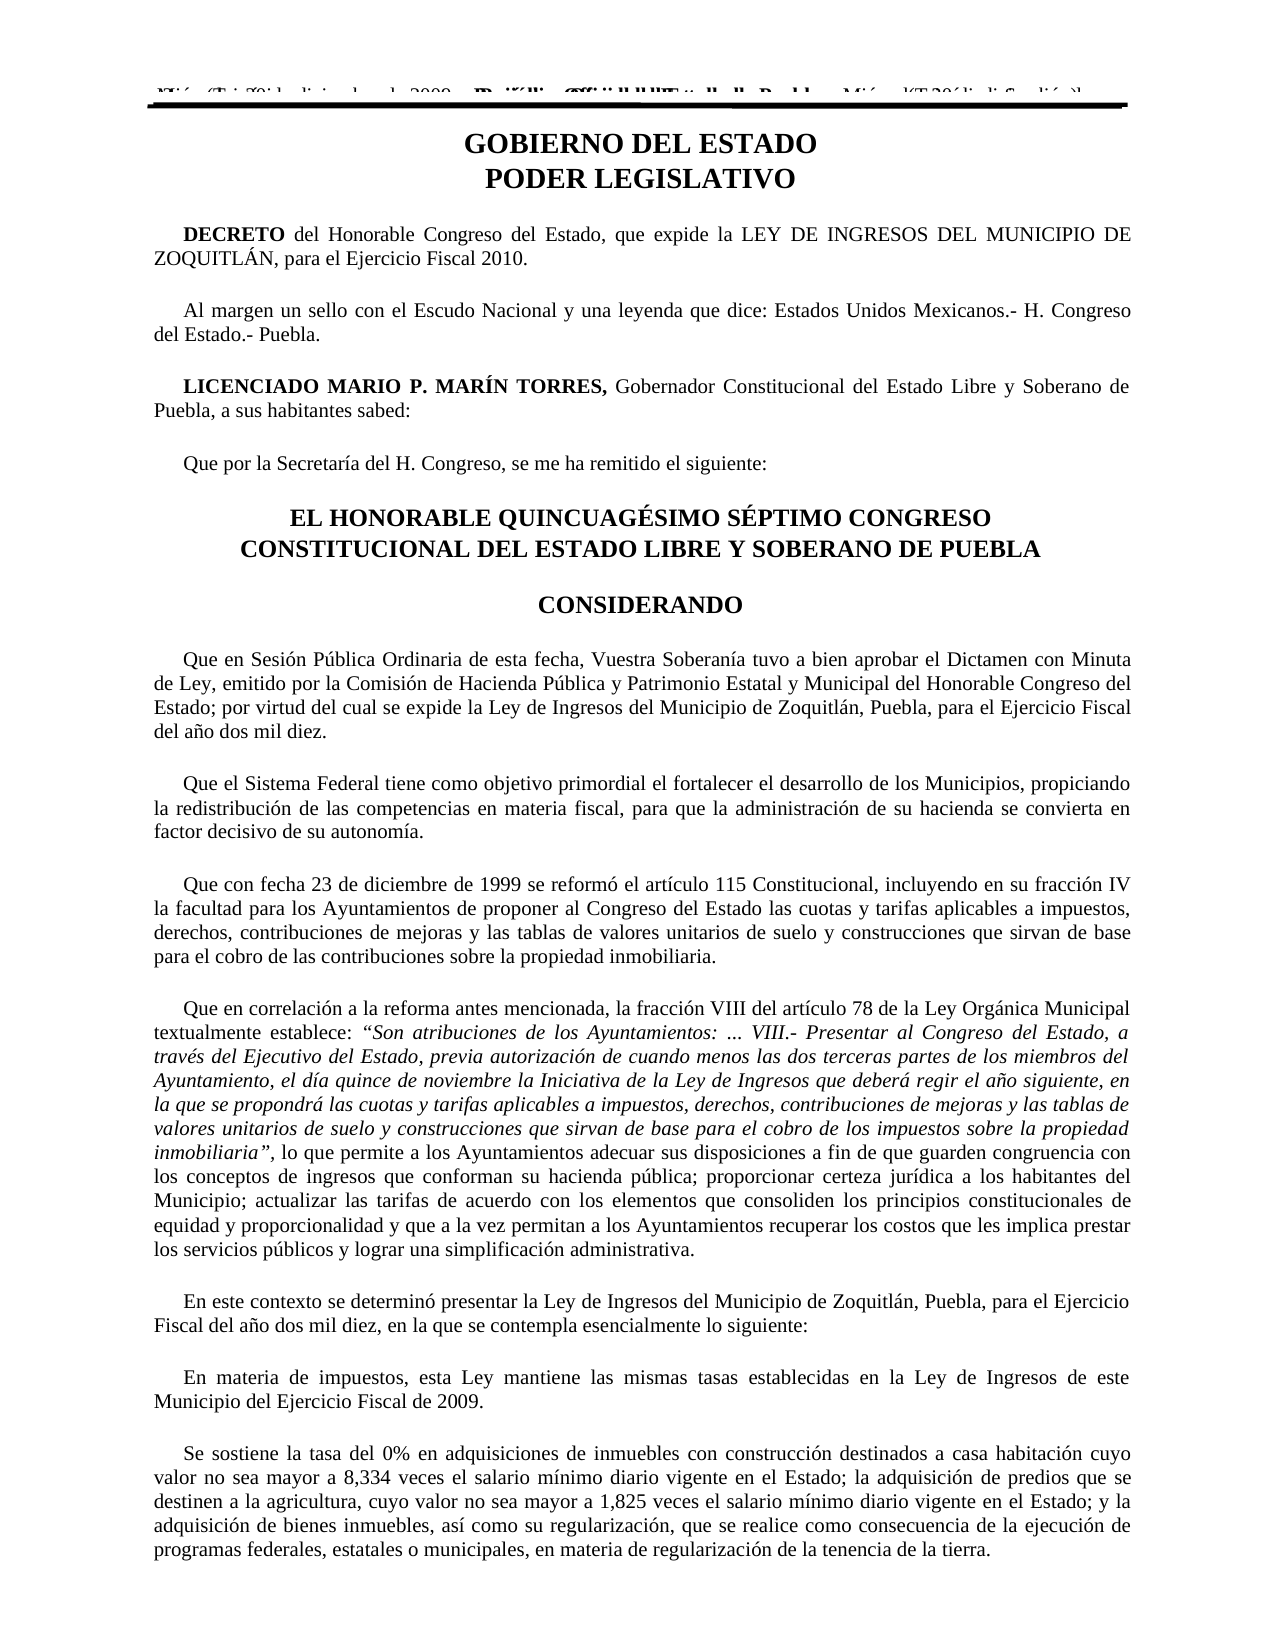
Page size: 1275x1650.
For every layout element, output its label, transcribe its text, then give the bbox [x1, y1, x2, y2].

text Se sostiene la tasa del 0% en adquisiciones de inmuebles con construcción destinados a casa habitación cuyo valor no sea mayor a 8,334 veces el salario mínimo diario vigente en el Estado; la adquisición de predios que se destinen a la agricultura, cuyo valor no sea mayor a 1,825 veces el salario mínimo diario vigente en el Estado; y la adquisición de bienes inmuebles, así como su regularización, que se realice como consecuencia de la ejecución de programas federales, estatales o municipales, en materia de regularización de la tenencia de la tierra. [153, 1441, 1131, 1561]
text DECRETO del Honorable Congreso del Estado, que expide la LEY DE INGRESOS DEL MUNICIPIO DE ZOQUITLÁN, para el Ejercicio Fiscal 2010. [153, 222, 1131, 270]
text LICENCIADO MARIO P. MARÍN TORRES, Gobernador Constitucional del Estado Libre y Soberano de [183, 374, 1139, 398]
text CONSIDERANDO [534, 591, 747, 619]
text Que en Sesión Pública Ordinaria de esta fecha, Vuestra Soberanía tuvo a bien aprobar el Dictamen con Minuta de Ley, emitido por la Comisión de Hacienda Pública y Patrimonio Estatal y Municipal del Honorable Congreso del Estado; por virtud del cual se expide la Ley de Ingresos del Municipio de Zoquitlán, Puebla, para el Ejercicio Fiscal del año dos mil diez. [153, 647, 1131, 743]
text Que por la Secretaría del H. Congreso, se me ha remitido el siguiente: [183, 451, 1139, 474]
text Al margen un sello con el Escudo Nacional y una leyenda que dice: Estados Unidos Mexicanos.- H. Congreso del Estado.- Puebla. [153, 298, 1131, 346]
text EL HONORABLE QUINCUAGÉSIMO SÉPTIMO CONGRESO CONSTITUCIONAL DEL ESTADO LIBRE Y SOBERANO DE PUEBLA [238, 503, 1043, 562]
text En este contexto se determinó presentar la Ley de Ingresos del Municipio de Zoquitlán, Puebla, para el Ejercicio [183, 1288, 1139, 1313]
text GOBIERNO DEL ESTADO PODER LEGISLATIVO [461, 126, 820, 194]
text Que con fecha 23 de diciembre de 1999 se reformó el artículo 115 Constitucional, incluyendo en su fracción IV la facultad para los Ayuntamientos de proponer al Congreso del Estado las cuotas y tarifas aplicables a impuestos, derechos, contribuciones de mejoras y las tablas de valores unitarios de suelo y construcciones que sirvan de base para el cobro de las contribuciones sobre la propiedad inmobiliaria. [153, 872, 1131, 968]
text Que en correlación a la reforma antes mencionada, la fracción VIII del artículo 78 de la Ley Orgánica Municipal textualmente establece: “Son atribuciones de los Ayuntamientos: ... VIII.- Presentar al Congreso del Estado, a través del Ejecutivo del Estado, previa autorización de cuando menos las dos terceras partes de los miembros del Ayuntamiento, el día quince de noviembre la Iniciativa de la Ley de Ingresos que deberá regir el año siguiente, en la que se propondrá las cuotas y tarifas aplicables a impuestos, derechos, contribuciones de mejoras y las tablas de valores unitarios de suelo y construcciones que sirvan de base para el cobro de los impuestos sobre la propiedad inmobiliaria”, lo que permite a los Ayuntamientos adecuar sus disposiciones a fin de que guarden congruencia con los conceptos de ingresos que conforman su hacienda pública; proporcionar certeza jurídica a los habitantes del Municipio; actualizar las tarifas de acuerdo con los elementos que consoliden los principios constitucionales de equidad y proporcionalidad y que a la vez permitan a los Ayuntamientos recuperar los costos que les implica prestar los servicios públicos y lograr una simplificación administrativa. [153, 996, 1132, 1261]
text Puebla, a sus habitantes sabed: [153, 398, 1139, 422]
text Que el Sistema Federal tiene como objetivo primordial el fortalecer el desarrollo de los Municipios, propiciando la redistribución de las competencias en materia fiscal, para que la administración de su hacienda se convierta en factor decisivo de su autonomía. [153, 771, 1131, 843]
text Municipio del Ejercicio Fiscal de 2009. [153, 1389, 1139, 1413]
text En materia de impuestos, esta Ley mantiene las mismas tasas establecidas en la Ley de Ingresos de este [183, 1365, 1139, 1389]
text Fiscal del año dos mil diez, en la que se contempla esencialmente lo siguiente: [153, 1313, 1139, 1337]
